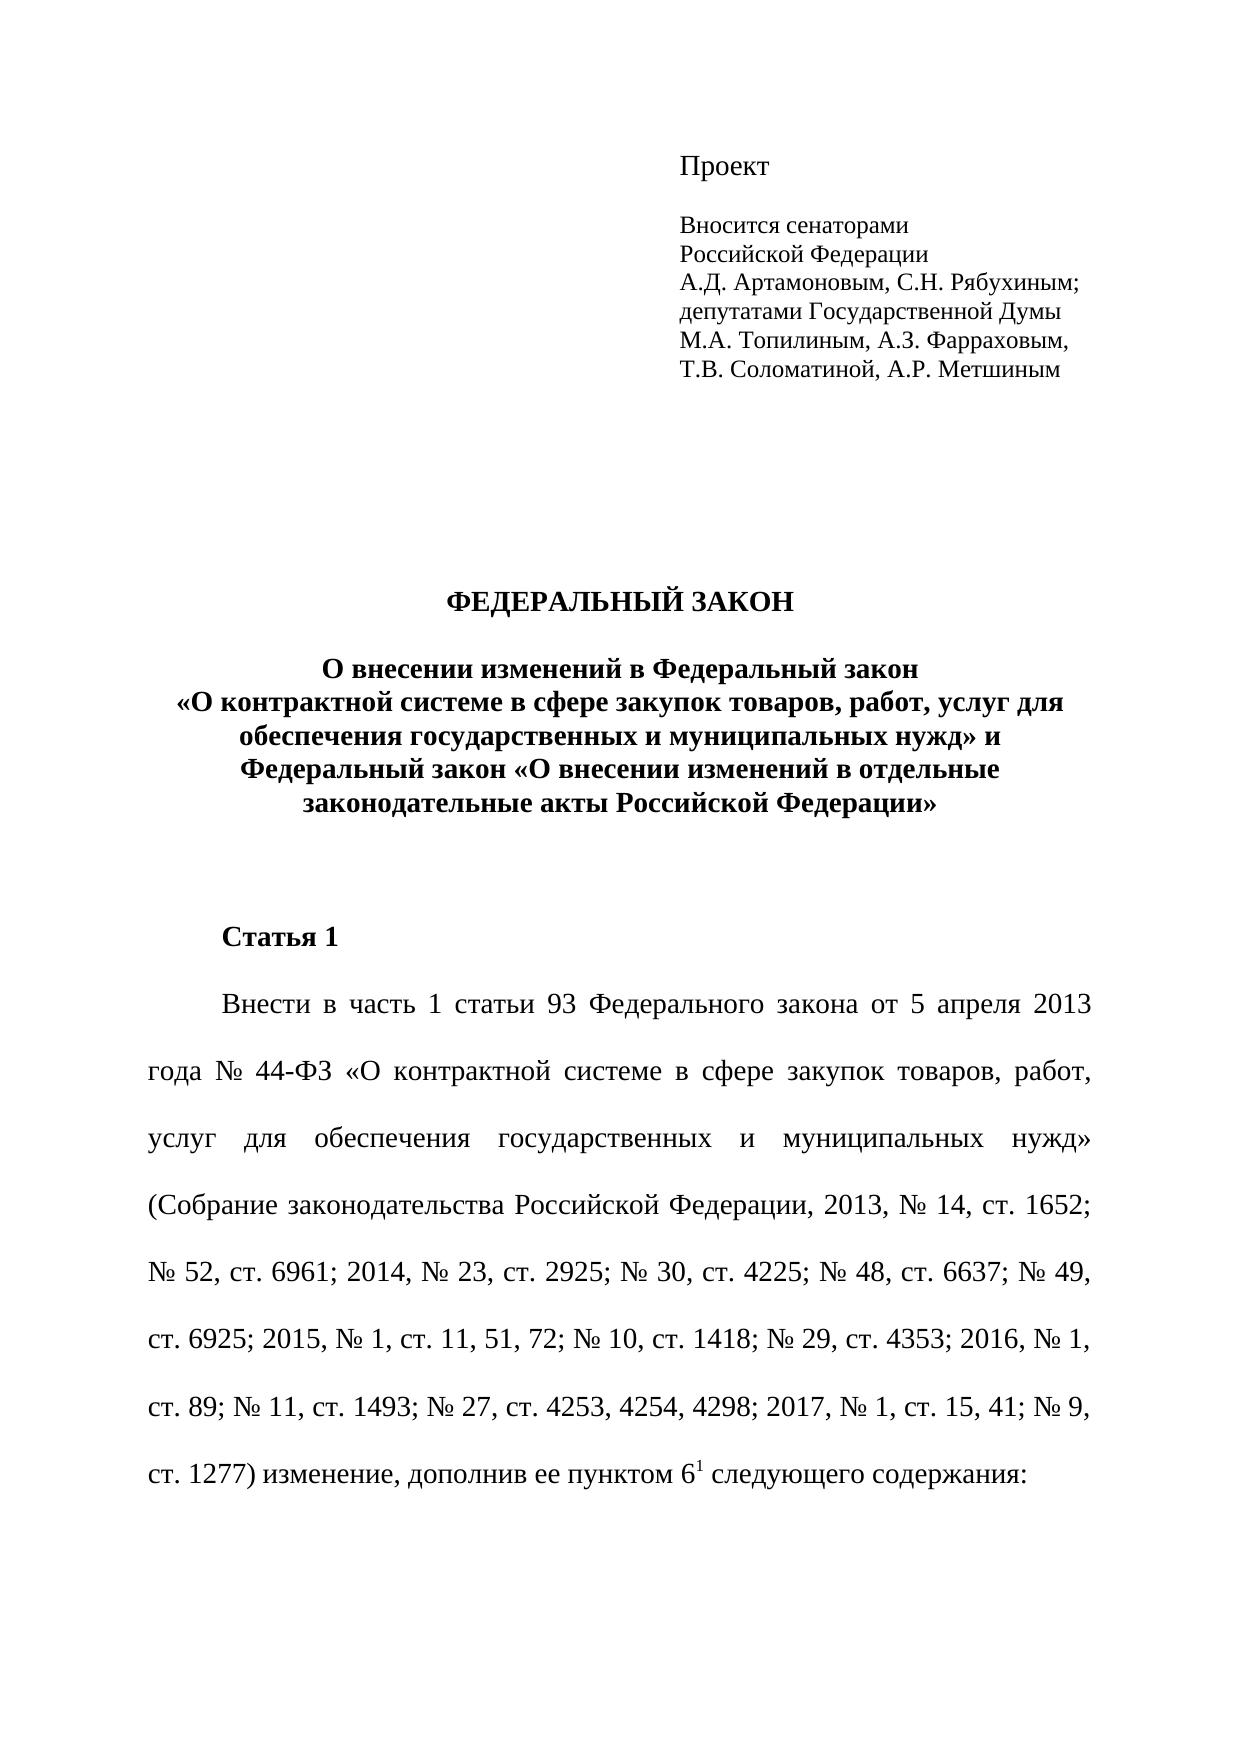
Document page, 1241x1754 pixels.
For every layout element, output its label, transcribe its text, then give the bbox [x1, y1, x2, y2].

text А.Д. Артамоновым, С.Н. Рябухиным; [148, 267, 1092, 296]
text Вносится сенаторами [148, 210, 1092, 239]
text Статья 1 [148, 919, 1092, 953]
text Внести в часть 1 статьи 93 Федерального закона от 5 апреля 2013 года № 44-ФЗ «О контрактной системе в сфере закупок товаров, работ, услуг для обеспечения государственных и муниципальных нужд» (Собрание законодательства Российской Федерации, 2013, № 14, ст. 1652; № 52, ст. 6961; 2014, № 23, ст. 2925; № 30, ст. 4225; № 48, ст. 6637; № 49, ст. 6925; 2015, № 1, ст. 11, 51, 72; № 10, ст. 1418; № 29, ст. 4353; 2016, № 1, ст. 89; № 11, ст. 1493; № 27, ст. 4253, 4254, 4298; 2017, № 1, ст. 15, 41; № 9, ст. 1277) изменение, дополнив ее пунктом 61 следующего содержания: [148, 986, 1092, 1489]
text М.А. Топилиным, А.З. Фарраховым, [148, 325, 1092, 354]
text ФЕДЕРАЛЬНЫЙ ЗАКОН [148, 584, 1092, 617]
text Проект [148, 148, 1092, 181]
text Т.В. Соломатиной, А.Р. Метшиным [148, 354, 1092, 382]
text Российской Федерации [148, 239, 1092, 267]
text О внесении изменений в Федеральный закон [148, 651, 1092, 684]
text депутатами Государственной Думы [148, 296, 1092, 325]
text «О контрактной системе в сфере закупок товаров, работ, услуг для обеспечения государственных и муниципальных нужд» и Федеральный закон «О внесении изменений в отдельные законодательные акты Российской Федерации» [148, 684, 1092, 818]
